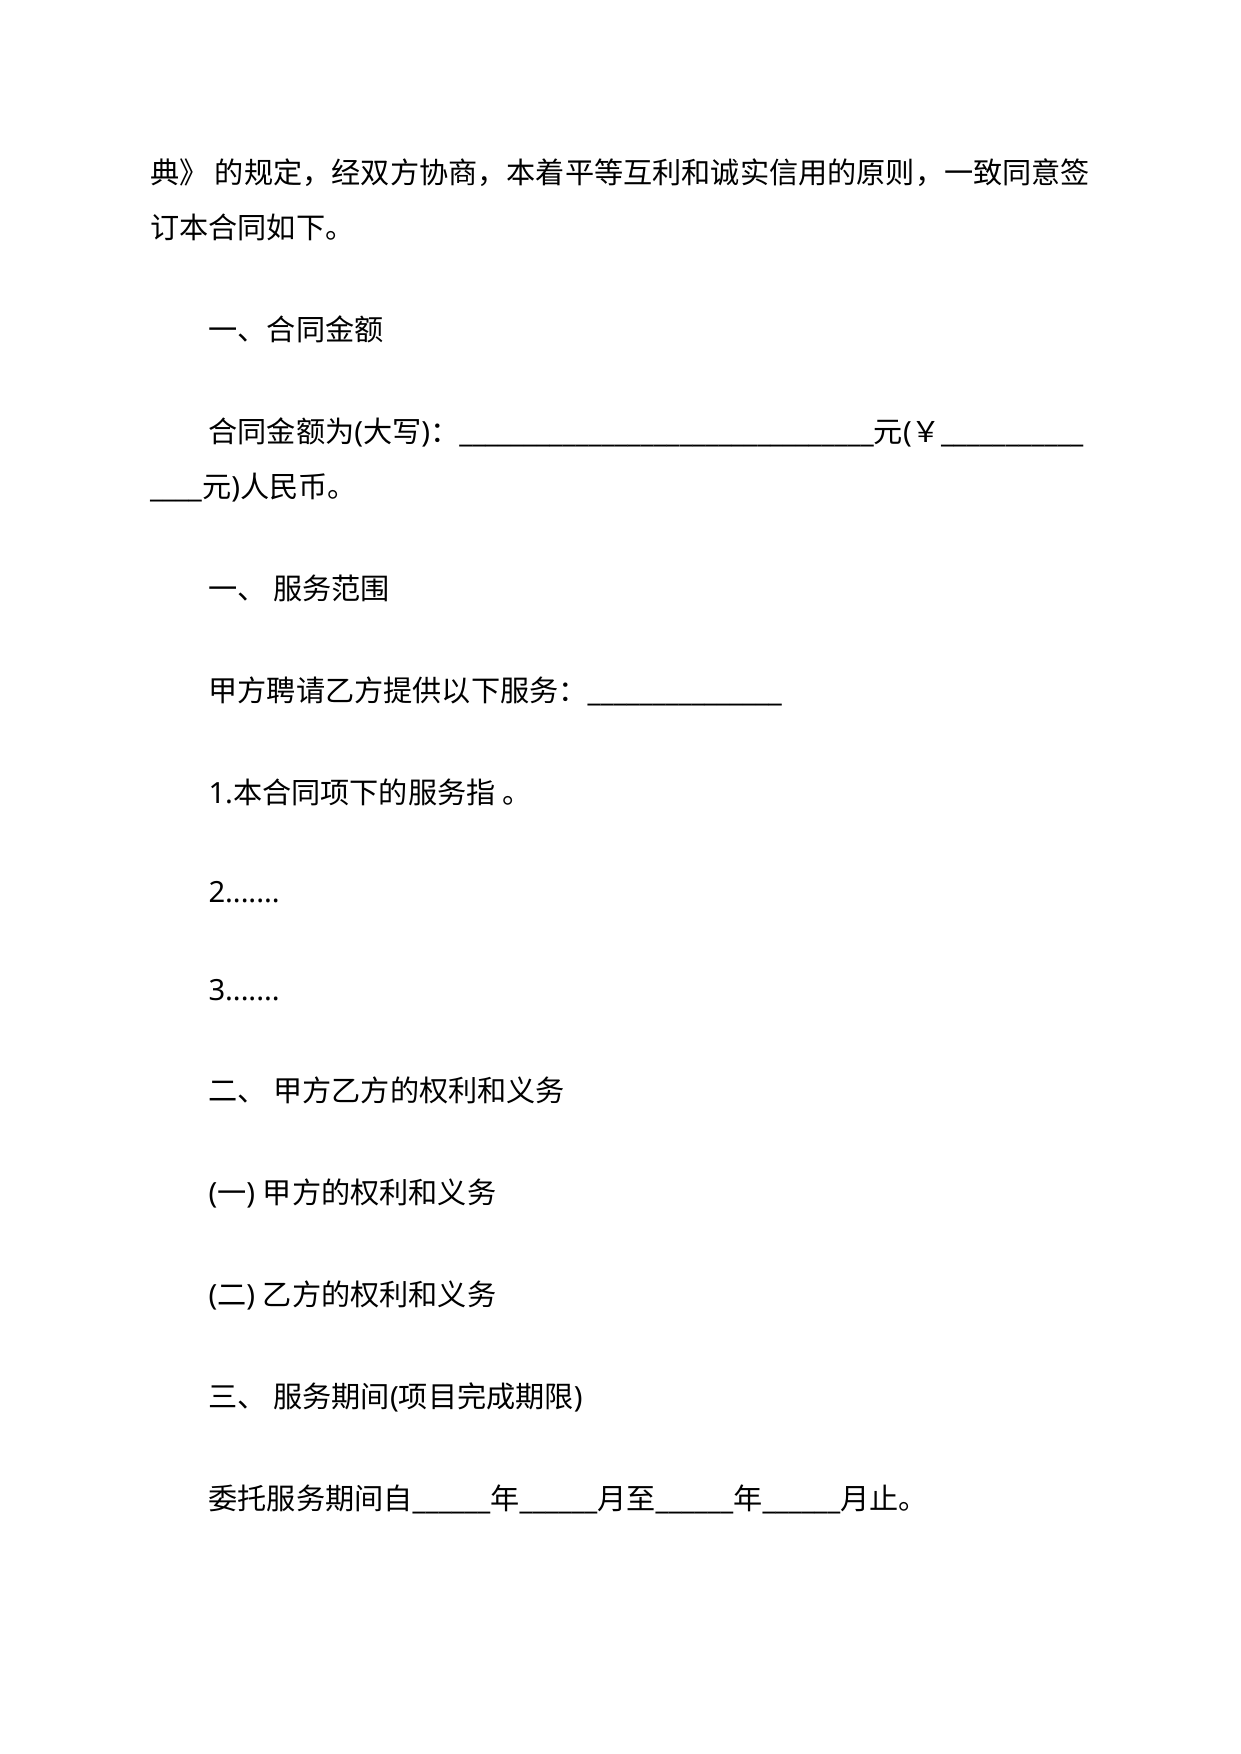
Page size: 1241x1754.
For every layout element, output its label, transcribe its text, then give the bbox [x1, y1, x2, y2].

text (一) 甲方的权利和义务 [150, 1170, 1090, 1212]
text (二) 乙方的权利和义务 [150, 1272, 1090, 1314]
text 2....... [150, 871, 1090, 911]
text 合同金额为(大写)：________________________________元(￥_______________元)人民币。 [150, 408, 1090, 506]
text 三、 服务期间(项目完成期限) [150, 1374, 1090, 1416]
text 3....... [150, 969, 1090, 1009]
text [150, 150, 1090, 247]
text 一、合同金额 [150, 307, 1090, 349]
text 二、 甲方乙方的权利和义务 [150, 1068, 1090, 1110]
text 委托服务期间自______年______月至______年______月止。 [150, 1476, 1090, 1518]
text 1.本合同项下的服务指 。 [150, 769, 1090, 812]
text 一、 服务范围 [150, 565, 1090, 608]
text 甲方聘请乙方提供以下服务：_______________ [150, 667, 1090, 709]
